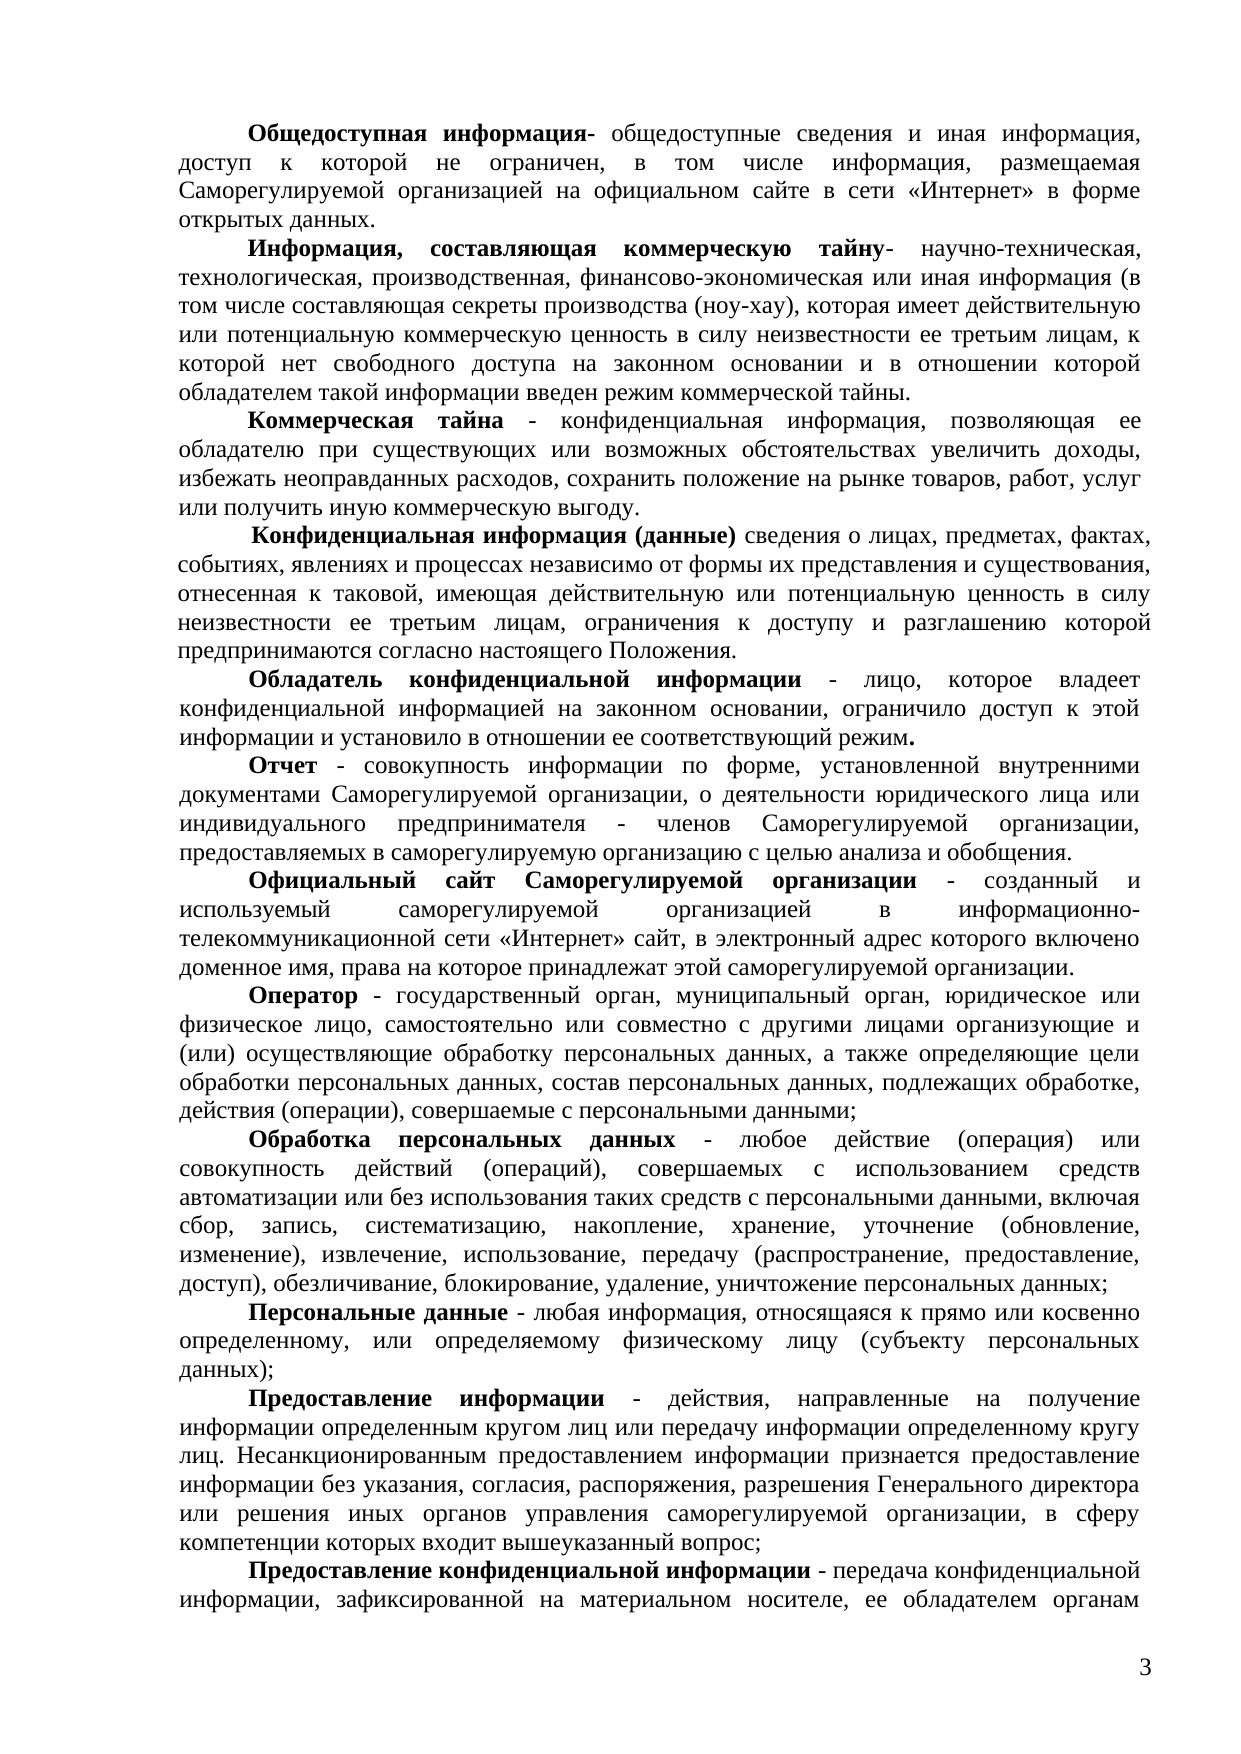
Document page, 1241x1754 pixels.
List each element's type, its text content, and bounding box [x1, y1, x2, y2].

text Персональные данные - любая информация, относящаяся к прямо или косвенно определенному, или определяемому физическому лицу (субъекту персональных данных); [179, 1297, 1141, 1383]
text Оператор - государственный орган, муниципальный орган, юридическое или физическое лицо, самостоятельно или совместно с другими лицами организующие и (или) осуществляющие обработку персональных данных, а также определяющие цели обработки персональных данных, состав персональных данных, подлежащих обработке, действия (операции), совершаемые с персональными данными; [179, 981, 1141, 1124]
text Конфиденциальная информация (данные) сведения о лицах, предметах, фактах, событиях, явлениях и процессах независимо от формы их представления и существования, отнесенная к таковой, имеющая действительную или потенциальную ценность в силу неизвестности ее третьим лицам, ограничения к доступу и разглашению которой предпринимаются согласно настоящего Положения. [177, 521, 1152, 664]
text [179, 1556, 1141, 1613]
text Коммерческая тайна - конфиденциальная информация, позволяющая ее обладателю при существующих или возможных обстоятельствах увеличить доходы, избежать неоправданных расходов, сохранить положение на рынке товаров, работ, услуг или получить иную коммерческую выгоду. [178, 406, 1142, 521]
text Обладатель конфиденциальной информации - лицо, которое владеет конфиденциальной информацией на законном основании, ограничило доступ к этой информации и установило в отношении ее соответствующий режим. [179, 664, 1141, 751]
text Официальный сайт Саморегулируемой организации - созданный и используемый саморегулируемой организацией в информационно-телекоммуникационной сети «Интернет» сайт, в электронный адрес которого включено доменное имя, права на которое принадлежат этой саморегулируемой организации. [179, 866, 1141, 981]
text Предоставление информации - действия, направленные на получение информации определенным кругом лиц или передачу информации определенному кругу лиц. Несанкционированным предоставлением информации признается предоставление информации без указания, согласия, распоряжения, разрешения Генерального директора или решения иных органов управления саморегулируемой организации, в сферу компетенции которых входит вышеуказанный вопрос; [179, 1383, 1141, 1556]
text Обработка персональных данных - любое действие (операция) или совокупность действий (операций), совершаемых с использованием средств автоматизации или без использования таких средств с персональными данными, включая сбор, запись, систематизацию, накопление, хранение, уточнение (обновление, изменение), извлечение, использование, передачу (распространение, предоставление, доступ), обезличивание, блокирование, удаление, уничтожение персональных данных; [179, 1124, 1141, 1297]
text Отчет - совокупность информации по форме, установленной внутренними документами Саморегулируемой организации, о деятельности юридического лица или индивидуального предпринимателя - членов Саморегулируемой организации, предоставляемых в саморегулируемую организацию с целью анализа и обобщения. [179, 751, 1141, 866]
text Информация, составляющая коммерческую тайну- научно-техническая, технологическая, производственная, финансово-экономическая или иная информация (в том числе составляющая секреты производства (ноу-хау), которая имеет действительную или потенциальную коммерческую ценность в силу неизвестности ее третьим лицам, к которой нет свободного доступа на законном основании и в отношении которой обладателем такой информации введен режим коммерческой тайны. [178, 233, 1142, 406]
text Общедоступная информация- общедоступные сведения и иная информация, доступ к которой не ограничен, в том числе информация, размещаемая Саморегулируемой организацией на официальном сайте в сети «Интернет» в форме открытых данных. [178, 118, 1142, 233]
